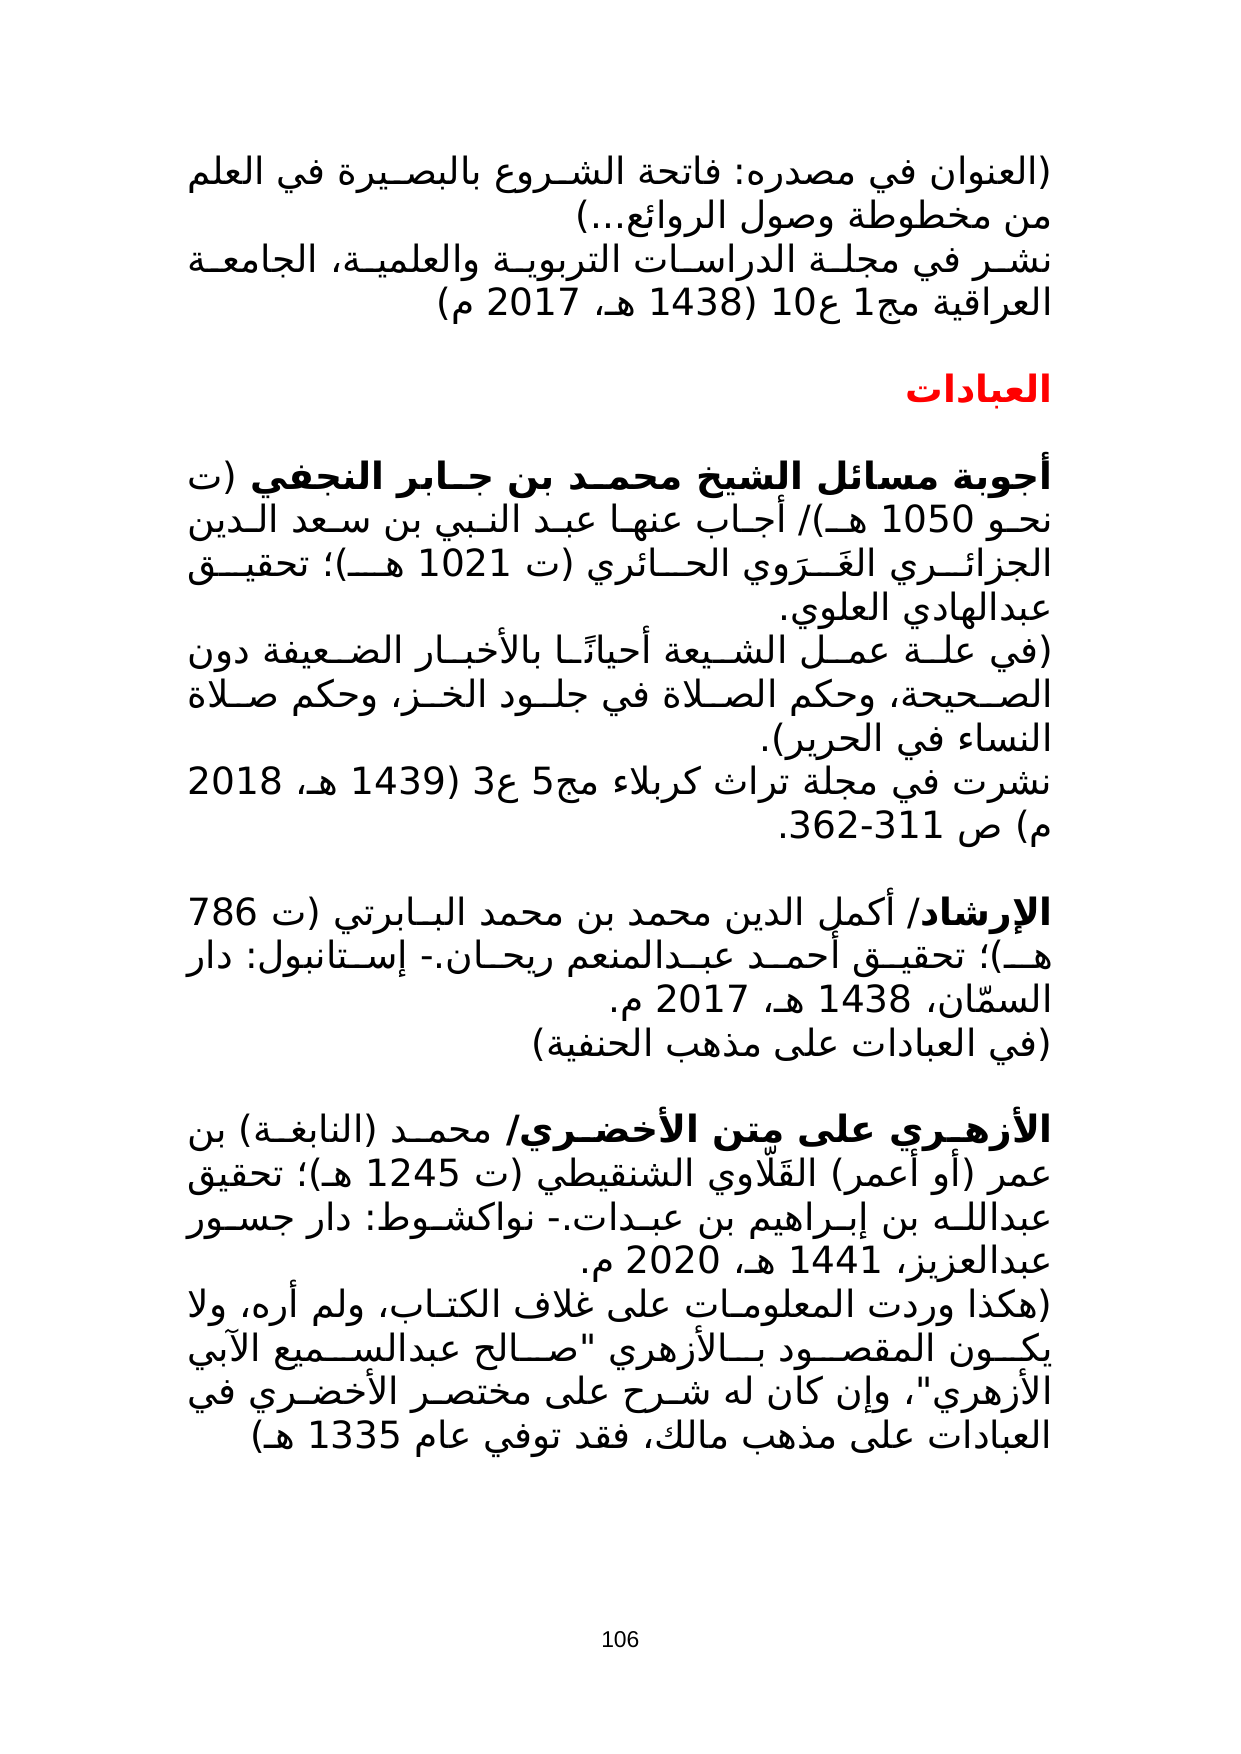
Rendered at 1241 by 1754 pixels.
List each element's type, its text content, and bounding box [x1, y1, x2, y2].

text الإرشاد/ أكمل الدين محمد بن محمد البابرتي (ت 786 هـ)؛ تحقيق أحمد عبدالمنعم ريحان.- إستانبول: دار السمّان، 1438 هـ، 2017 م. [187, 890, 1053, 1021]
text (هكذا وردت المعلومات على غلاف الكتاب، ولم أره، ولا يكون المقصود بالأزهري "صالح عبدالسميع الآبي الأزهري"، وإن كان له شرح على مختصر الأخضري في العبادات على مذهب مالك، فقد توفي عام 1335 هـ) [187, 1283, 1053, 1457]
text العبادات [187, 368, 1053, 411]
text نشر في مجلة الدراسات التربوية والعلمية، الجامعة العراقية مج1 ع10 (1438 هـ، 2017 م) [187, 237, 1053, 324]
text (العنوان في مصدره: فاتحة الشروع بالبصيرة في العلم من مخطوطة وصول الروائع...) [187, 150, 1053, 237]
text أجوبة مسائل الشيخ محمد بن جابر النجفي (ت نحو 1050 هـ)/ أجاب عنها عبد النبي بن سعد الدين الجزائري الغَرَوي الحائري (ت 1021 هـ)؛ تحقيق عبدالهادي العلوي. [187, 454, 1053, 629]
text (في علة عمل الشيعة أحيانًا بالأخبار الضعيفة دون الصحيحة، وحكم الصلاة في جلود الخز، وحكم صلاة النساء في الحرير). [187, 629, 1053, 760]
text (في العبادات على مذهب الحنفية) [187, 1021, 1053, 1065]
text نشرت في مجلة تراث كربلاء مج5 ع3 (1439 هـ، 2018 م) ص 311-362. [187, 760, 1053, 847]
text الأزهري على متن الأخضري/ محمد (النابغة) بن عمر (أو أعمر) القَلّاوي الشنقيطي (ت 1245 هـ)؛ تحقيق عبدالله بن إبراهيم بن عبدات.- نواكشوط: دار جسور عبدالعزيز، 1441 هـ، 2020 م. [187, 1108, 1053, 1283]
